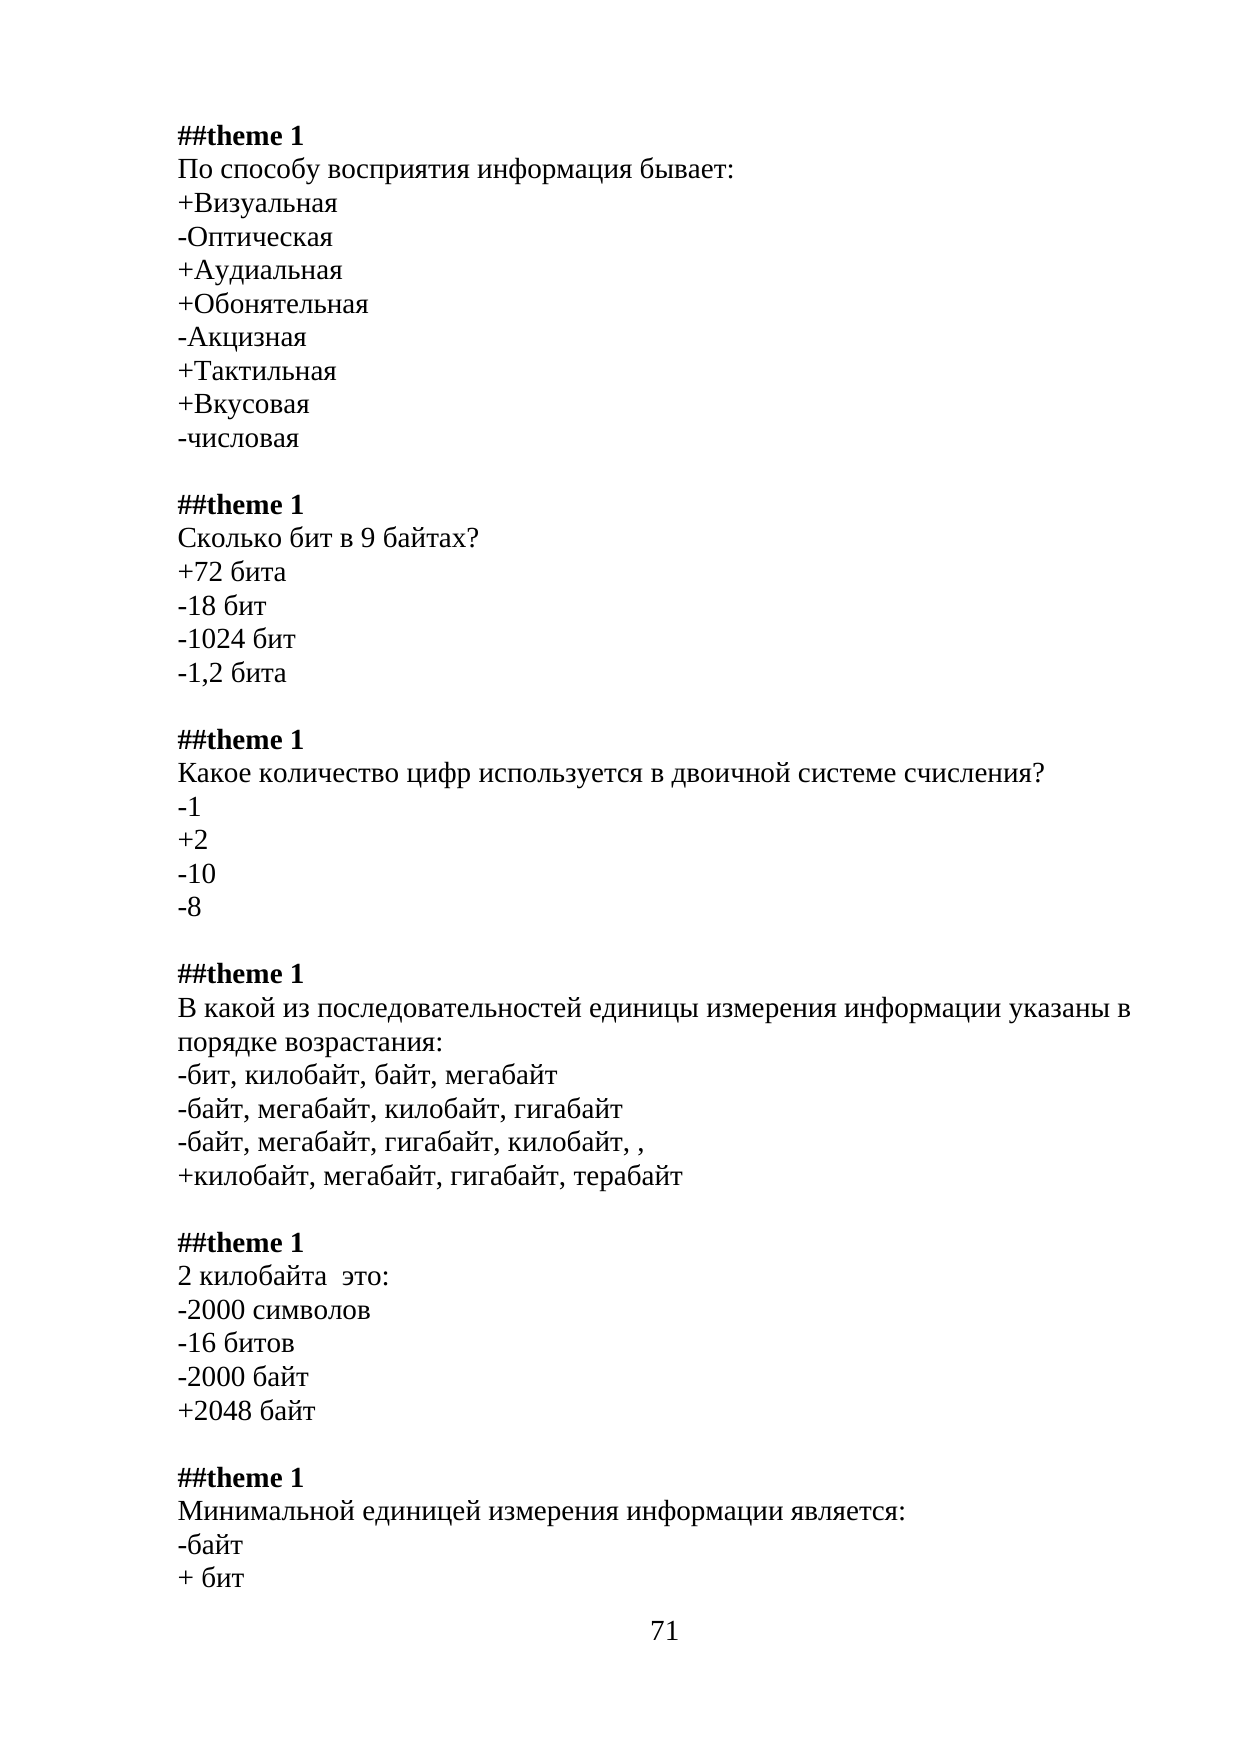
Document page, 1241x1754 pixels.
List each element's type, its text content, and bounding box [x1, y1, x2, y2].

text -числовая [177, 420, 1152, 453]
text -байт [177, 1527, 1152, 1560]
text +72 бита [177, 554, 1152, 588]
text В какой из последовательностей единицы измерения информации указаны в порядке возрастания: [177, 990, 1152, 1057]
text -Акцизная [177, 319, 1152, 353]
text Сколько бит в 9 байтах? [177, 521, 1152, 554]
text По способу восприятия информация бывает: [177, 152, 1152, 185]
text -1,2 бита [177, 655, 1152, 688]
text -1024 бит [177, 621, 1152, 655]
text +Обонятельная [177, 286, 1152, 319]
text +Визуальная [177, 185, 1152, 219]
text -Оптическая [177, 219, 1152, 252]
text -8 [177, 889, 1152, 923]
text +Вкусовая [177, 386, 1152, 420]
text +2048 байт [177, 1393, 1152, 1426]
text Какое количество цифр используется в двоичной системе счисления? [177, 755, 1152, 789]
text +Тактильная [177, 353, 1152, 386]
text ##theme 1 [177, 487, 1152, 521]
text -10 [177, 856, 1152, 889]
text + бит [177, 1560, 1152, 1594]
text +2 [177, 822, 1152, 856]
text -бит, килобайт, байт, мегабайт [177, 1057, 1152, 1091]
text ##theme 1 [177, 118, 1152, 152]
text -18 бит [177, 588, 1152, 621]
text ##theme 1 [177, 957, 1152, 990]
text Минимальной единицей измерения информации является: [177, 1493, 1152, 1527]
text -байт, мегабайт, гигабайт, килобайт, , [177, 1124, 1152, 1158]
text -2000 символов [177, 1292, 1152, 1326]
text +Аудиальная [177, 252, 1152, 286]
text ##theme 1 [177, 1460, 1152, 1493]
text -байт, мегабайт, килобайт, гигабайт [177, 1091, 1152, 1124]
text -1 [177, 789, 1152, 822]
text +килобайт, мегабайт, гигабайт, терабайт [177, 1158, 1152, 1191]
text -2000 байт [177, 1359, 1152, 1393]
text ##theme 1 [177, 722, 1152, 755]
text 2 килобайта это: [177, 1258, 1152, 1292]
text ##theme 1 [177, 1225, 1152, 1258]
text -16 битов [177, 1326, 1152, 1359]
